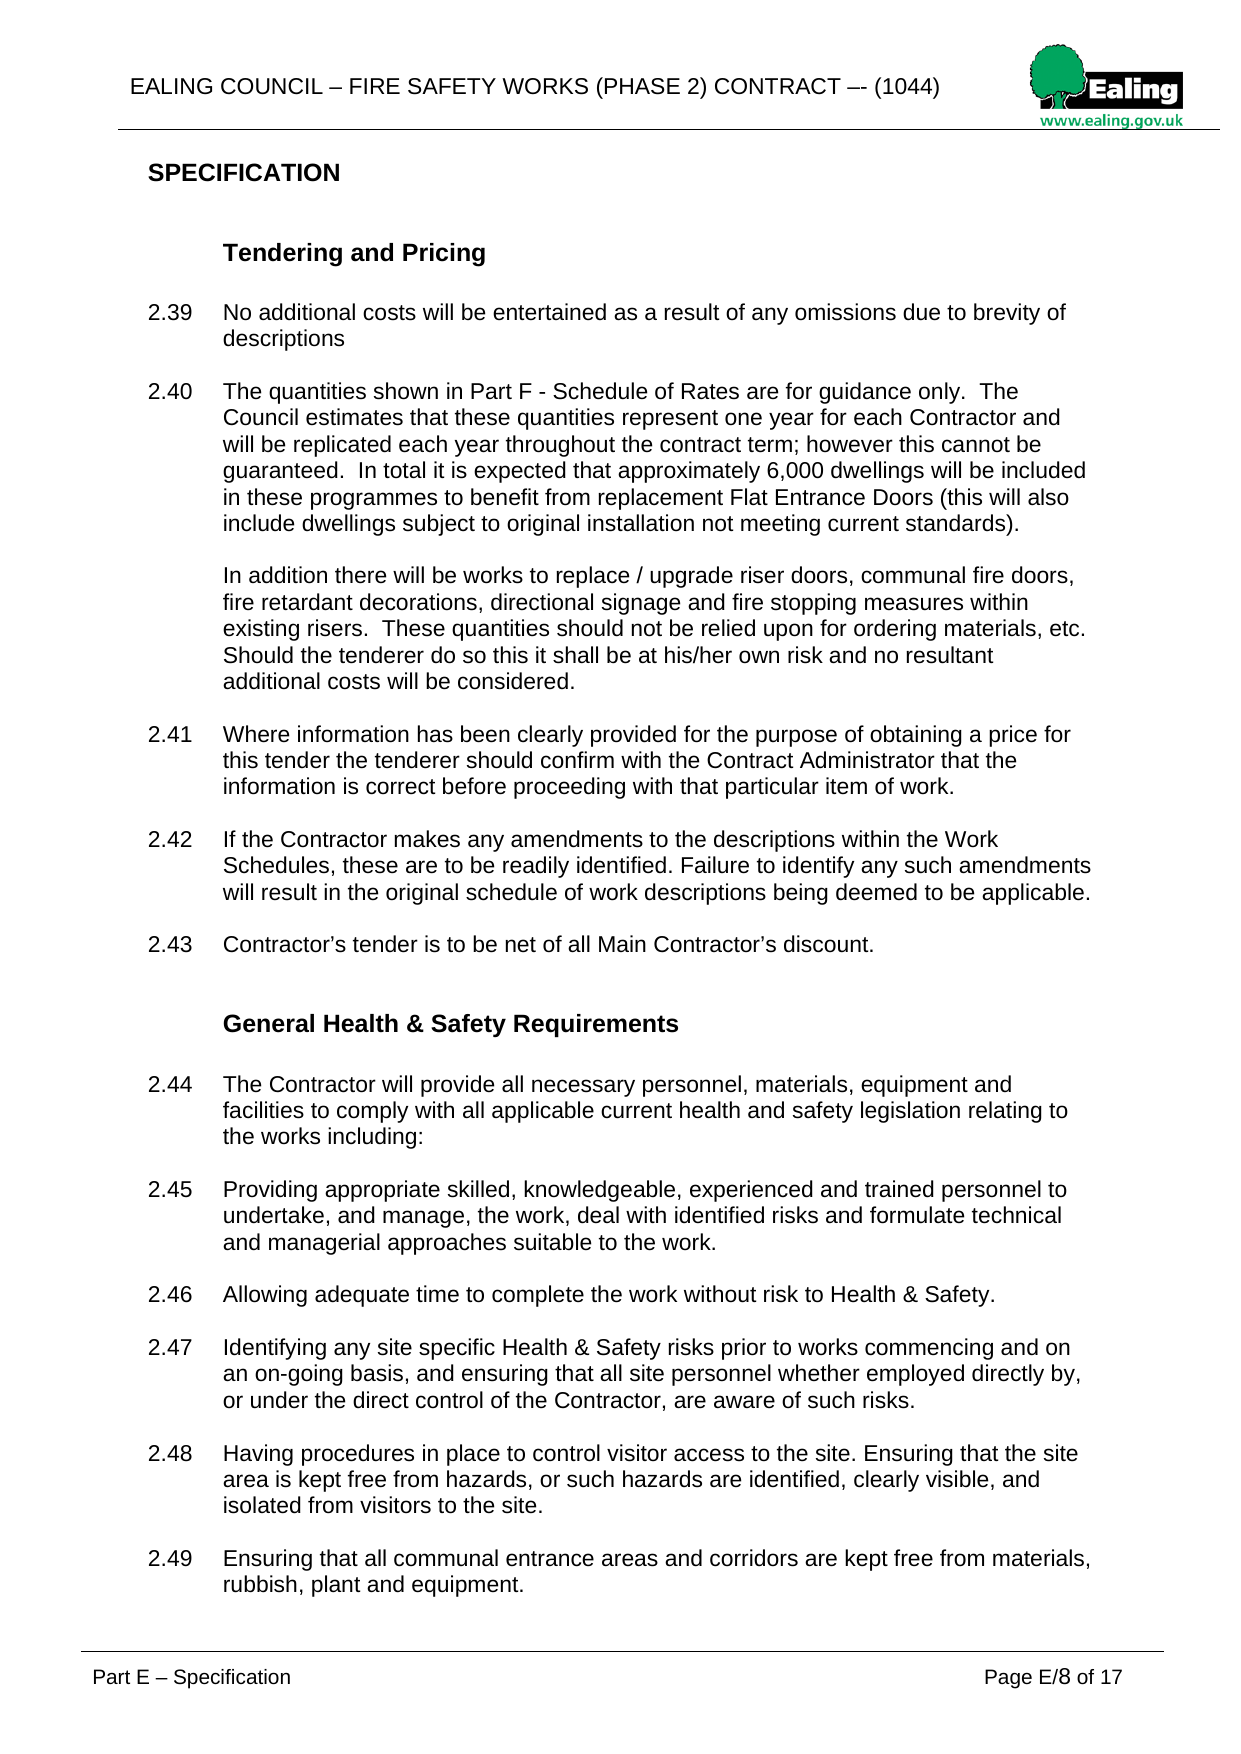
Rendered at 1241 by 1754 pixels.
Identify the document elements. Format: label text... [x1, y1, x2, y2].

text 2.45 Providing appropriate skilled, knowledgeable, experienced and trained personnel to undertake, and manage, the work, deal with identified risks and formulate technical and managerial approaches suitable to the work. [148, 1176, 1092, 1255]
subtitle Tendering and Pricing [148, 238, 1092, 266]
text 2.43 Contractor’s tender is to be net of all Main Contractor’s discount. [148, 931, 1092, 958]
text 2.49 Ensuring that all communal entrance areas and corridors are kept free from materials, rubbish, plant and equipment. [148, 1545, 1092, 1598]
subtitle General Health & Safety Requirements [148, 1009, 1092, 1038]
text In addition there will be works to replace / upgrade riser doors, communal fire doors, fire retardant decorations, directional signage and fire stopping measures within existing risers. These quantities should not be relied upon for ordering materials, etc. [223, 562, 1092, 642]
text 2.44 The Contractor will provide all necessary personnel, materials, equipment and facilities to comply with all applicable current health and safety legislation relating to the works including: [148, 1071, 1092, 1149]
text 2.47 Identifying any site specific Health & Safety risks prior to works commencing and on an on-going basis, and ensuring that all site personnel whether employed directly by, or under the direct control of the Contractor, are aware of such risks. [148, 1334, 1092, 1413]
text 2.48 Having procedures in place to control visitor access to the site. Ensuring that the site area is kept free from hazards, or such hazards are identified, clearly visible, and isolated from visitors to the site. [148, 1439, 1092, 1518]
text 2.40 The quantities shown in Part F - Schedule of Rates are for guidance only. The Council estimates that these quantities represent one year for each Contractor and will be replicated each year throughout the contract term; however this cannot be guaranteed. In total it is expected that approximately 6,000 dwellings will be included in these programmes to benefit from replacement Flat Entrance Doors (this will also include dwellings subject to original installation not meeting current standards). [148, 378, 1092, 536]
text 2.42 If the Contractor makes any amendments to the descriptions within the Work Schedules, these are to be readily identified. Failure to identify any such amendments will result in the original schedule of work descriptions being deemed to be applicable. [148, 826, 1092, 905]
text Should the tenderer do so this it shall be at his/her own risk and no resultant additional costs will be considered. [223, 642, 1092, 694]
picture [1029, 44, 1183, 129]
text 2.46 Allowing adequate time to complete the work without risk to Health & Safety. [148, 1281, 1092, 1308]
text 2.41 Where information has been clearly provided for the purpose of obtaining a price for this tender the tenderer should confirm with the Contract Administrator that the information is correct before proceeding with that particular item of work. [148, 721, 1092, 800]
text 2.39 No additional costs will be entertained as a result of any omissions due to brevity of descriptions [148, 299, 1092, 352]
